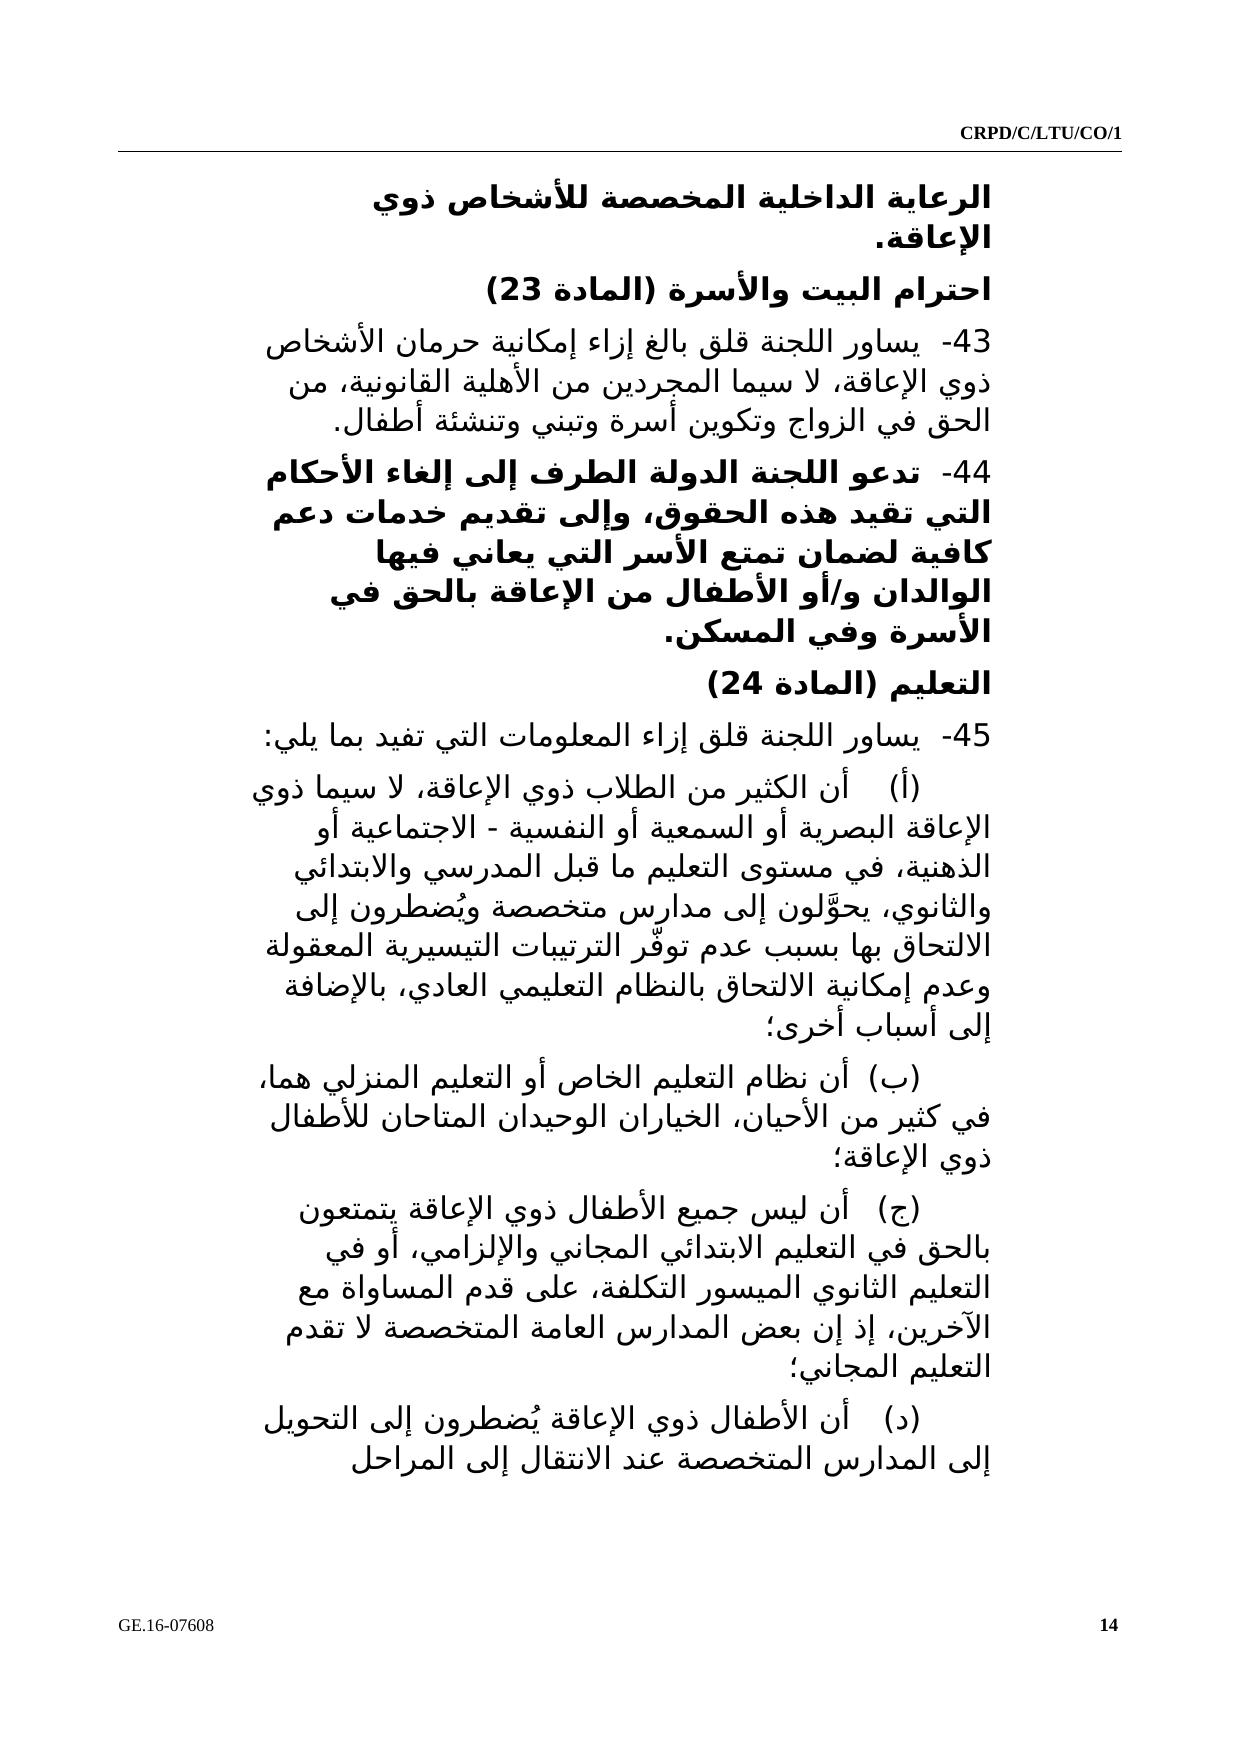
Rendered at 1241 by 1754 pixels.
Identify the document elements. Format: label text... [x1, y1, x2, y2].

text 43- يساور اللجنة قلق بالغ إزاء إمكانية حرمان الأشخاص ذوي الإعاقة، لا سيما المجردين من الأهلية القانونية، من الحق في الزواج وتكوين أسرة وتبني وتنشئة أطفال. [248, 321, 992, 440]
text التعليم (المادة 24) [248, 663, 1122, 702]
text (ج) أن ليس جميع الأطفال ذوي الإعاقة يتمتعون بالحق في التعليم الابتدائي المجاني والإلزامي، أو في التعليم الثانوي الميسور التكلفة، على قدم المساواة مع الآخرين، إذ إن بعض المدارس العامة المتخصصة لا تقدم التعليم المجاني؛ [248, 1188, 992, 1386]
text 45- يساور اللجنة قلق إزاء المعلومات التي تفيد بما يلي: [248, 715, 992, 754]
text احترام البيت والأسرة (المادة 23) [248, 269, 1122, 308]
text 44- تدعو اللجنة الدولة الطرف إلى إلغاء الأحكام التي تقيد هذه الحقوق، وإلى تقديم خدمات دعم كافية لضمان تمتع الأسر التي يعاني فيها الوالدان و/أو الأطفال من الإعاقة بالحق في الأسرة وفي المسكن. [248, 452, 992, 650]
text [248, 177, 992, 256]
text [248, 1398, 992, 1477]
text (أ) أن الكثير من الطلاب ذوي الإعاقة، لا سيما ذوي الإعاقة البصرية أو السمعية أو النفسية - الاجتماعية أو الذهنية، في مستوى التعليم ما قبل المدرسي والابتدائي والثانوي، يحوَّلون إلى مدارس متخصصة ويُضطرون إلى الالتحاق بها بسبب عدم توفّر الترتيبات التيسيرية المعقولة وعدم إمكانية الالتحاق بالنظام التعليمي العادي، بالإضافة إلى أسباب أخرى؛ [248, 767, 992, 1044]
text (ب) أن نظام التعليم الخاص أو التعليم المنزلي هما، في كثير من الأحيان، الخياران الوحيدان المتاحان للأطفال ذوي الإعاقة؛ [248, 1056, 992, 1175]
